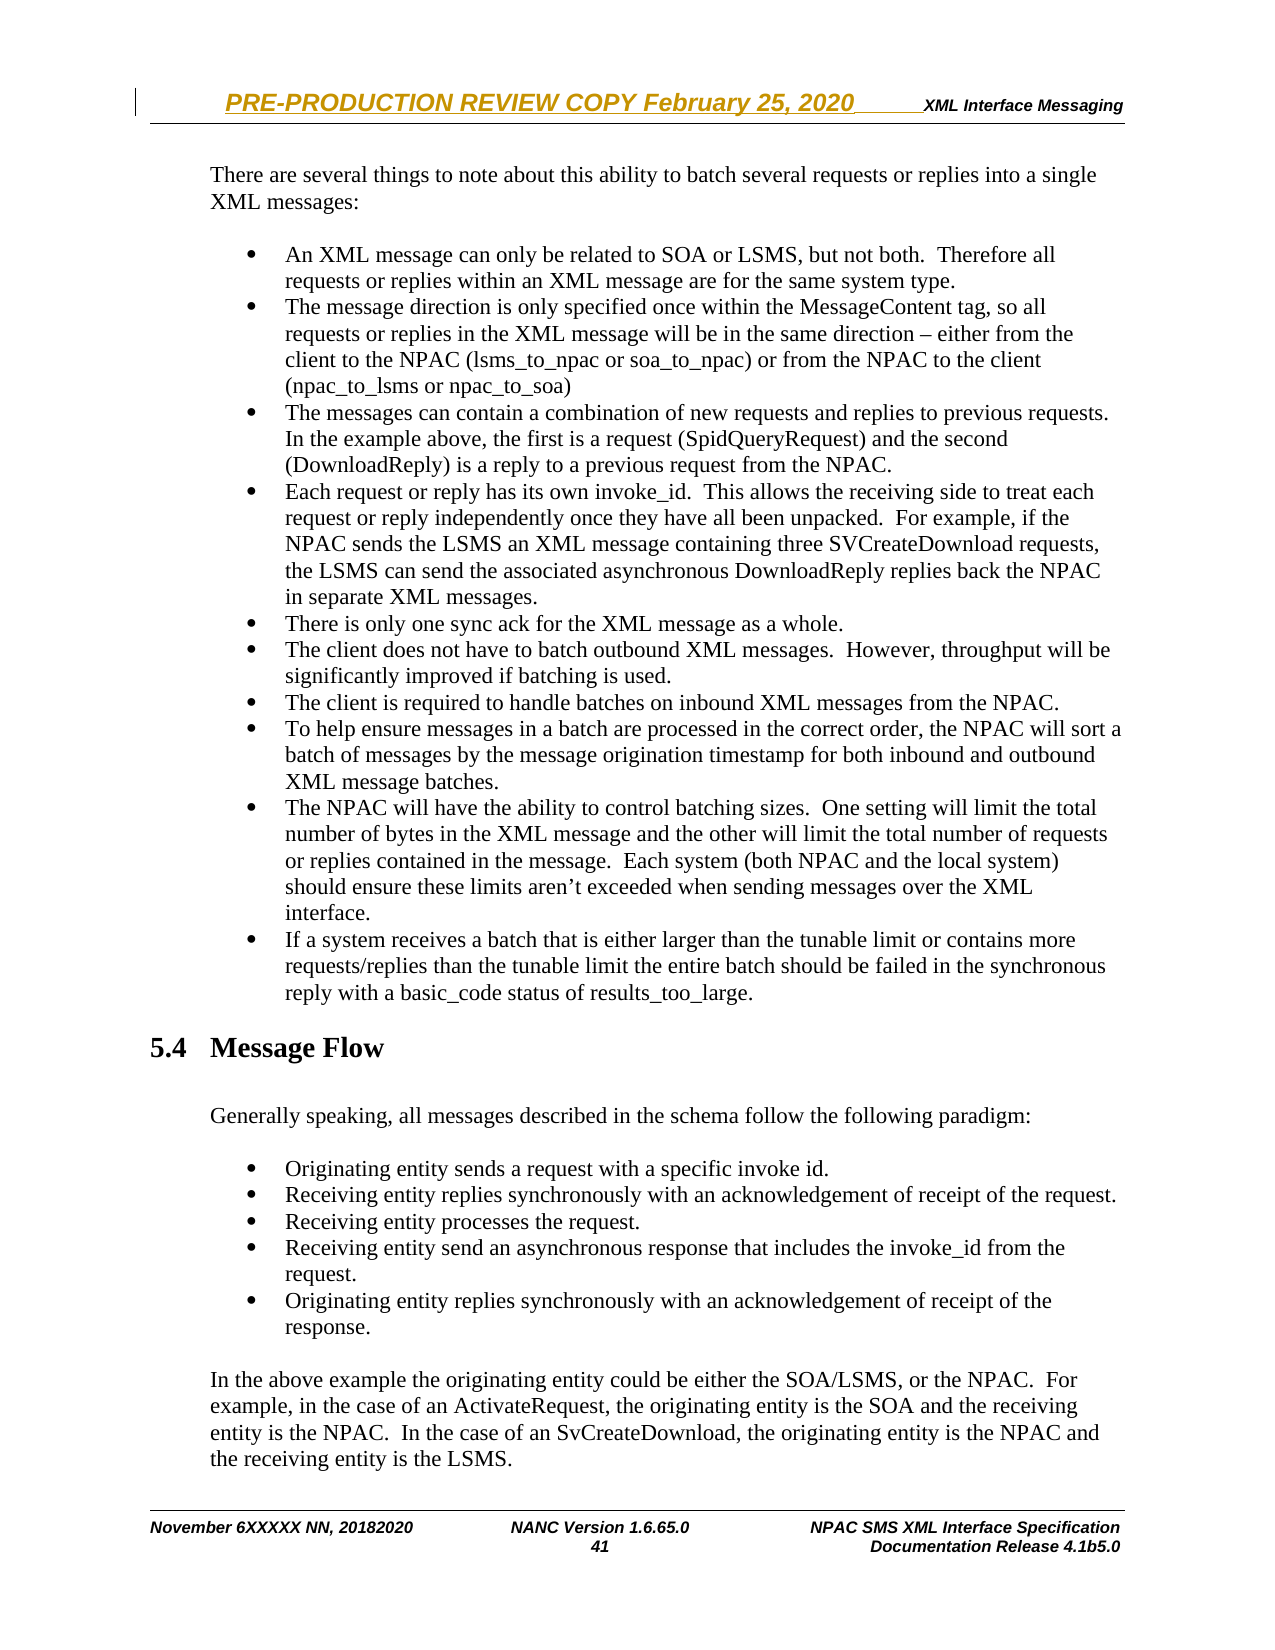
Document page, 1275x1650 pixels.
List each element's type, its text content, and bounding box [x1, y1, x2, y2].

list Receiving entity replies synchronously with an acknowledgement of receipt of the request. [247, 1181, 1125, 1208]
list The client is required to handle batches on inbound XML messages from the NPAC. [247, 689, 1125, 715]
list An XML message can only be related to SOA or LSMS, but not both. Therefore all requests or replies within an XML message are for the same system type. [247, 241, 1125, 293]
subtitle Message Flow [150, 1030, 1125, 1063]
list The NPAC will have the ability to control batching sizes. One setting will limit the total number of bytes in the XML message and the other will limit the total number of requests or replies contained in the message. Each system (both NPAC and the local system) should ensure these limits aren’t exceeded when sending messages over the XML interface. [247, 794, 1125, 926]
list If a system receives a batch that is either larger than the tunable limit or contains more requests/replies than the tunable limit the entire batch should be failed in the synchronous reply with a basic_code status of results_too_large. [247, 926, 1125, 1005]
list There is only one sync ack for the XML message as a whole. [247, 609, 1125, 636]
text In the above example the originating entity could be either the SOA/LSMS, or the NPAC. For example, in the case of an ActivateRequest, the originating entity is the SOA and the receiving entity is the NPAC. In the case of an SvCreateDownload, the originating entity is the NPAC and the receiving entity is the LSMS. [210, 1366, 1125, 1471]
list Each request or reply has its own invoke_id. This allows the receiving side to treat each request or reply independently once they have all been unpacked. For example, if the NPAC sends the LSMS an XML message containing three SVCreateDownload requests, the LSMS can send the associated asynchronous DownloadReply replies back the NPAC in separate XML messages. [247, 478, 1125, 609]
list Originating entity replies synchronously with an acknowledgement of receipt of the response. [247, 1287, 1125, 1339]
list The messages can contain a combination of new requests and replies to previous requests. In the example above, the first is a request (SpidQueryRequest) and the second (DownloadReply) is a reply to a previous request from the NPAC. [247, 399, 1125, 478]
list The message direction is only specified once within the MessageContent tag, so all requests or replies in the XML message will be in the same direction – either from the client to the NPAC (lsms_to_npac or soa_to_npac) or from the NPAC to the client (npac_to_lsms or npac_to_soa) [247, 293, 1125, 399]
list Originating entity sends a request with a specific invoke id. [247, 1155, 1125, 1181]
list The client does not have to batch outbound XML messages. However, throughput will be significantly improved if batching is used. [247, 636, 1125, 689]
list Receiving entity send an asynchronous response that includes the invoke_id from the request. [247, 1234, 1125, 1287]
list Receiving entity processes the request. [247, 1208, 1125, 1234]
text There are several things to note about this ability to batch several requests or replies into a single XML messages: [210, 162, 1125, 214]
list To help ensure messages in a batch are processed in the correct order, the NPAC will sort a batch of messages by the message origination timestamp for both inbound and outbound XML message batches. [247, 715, 1125, 794]
text Generally speaking, all messages described in the schema follow the following paradigm: [210, 1102, 1125, 1129]
